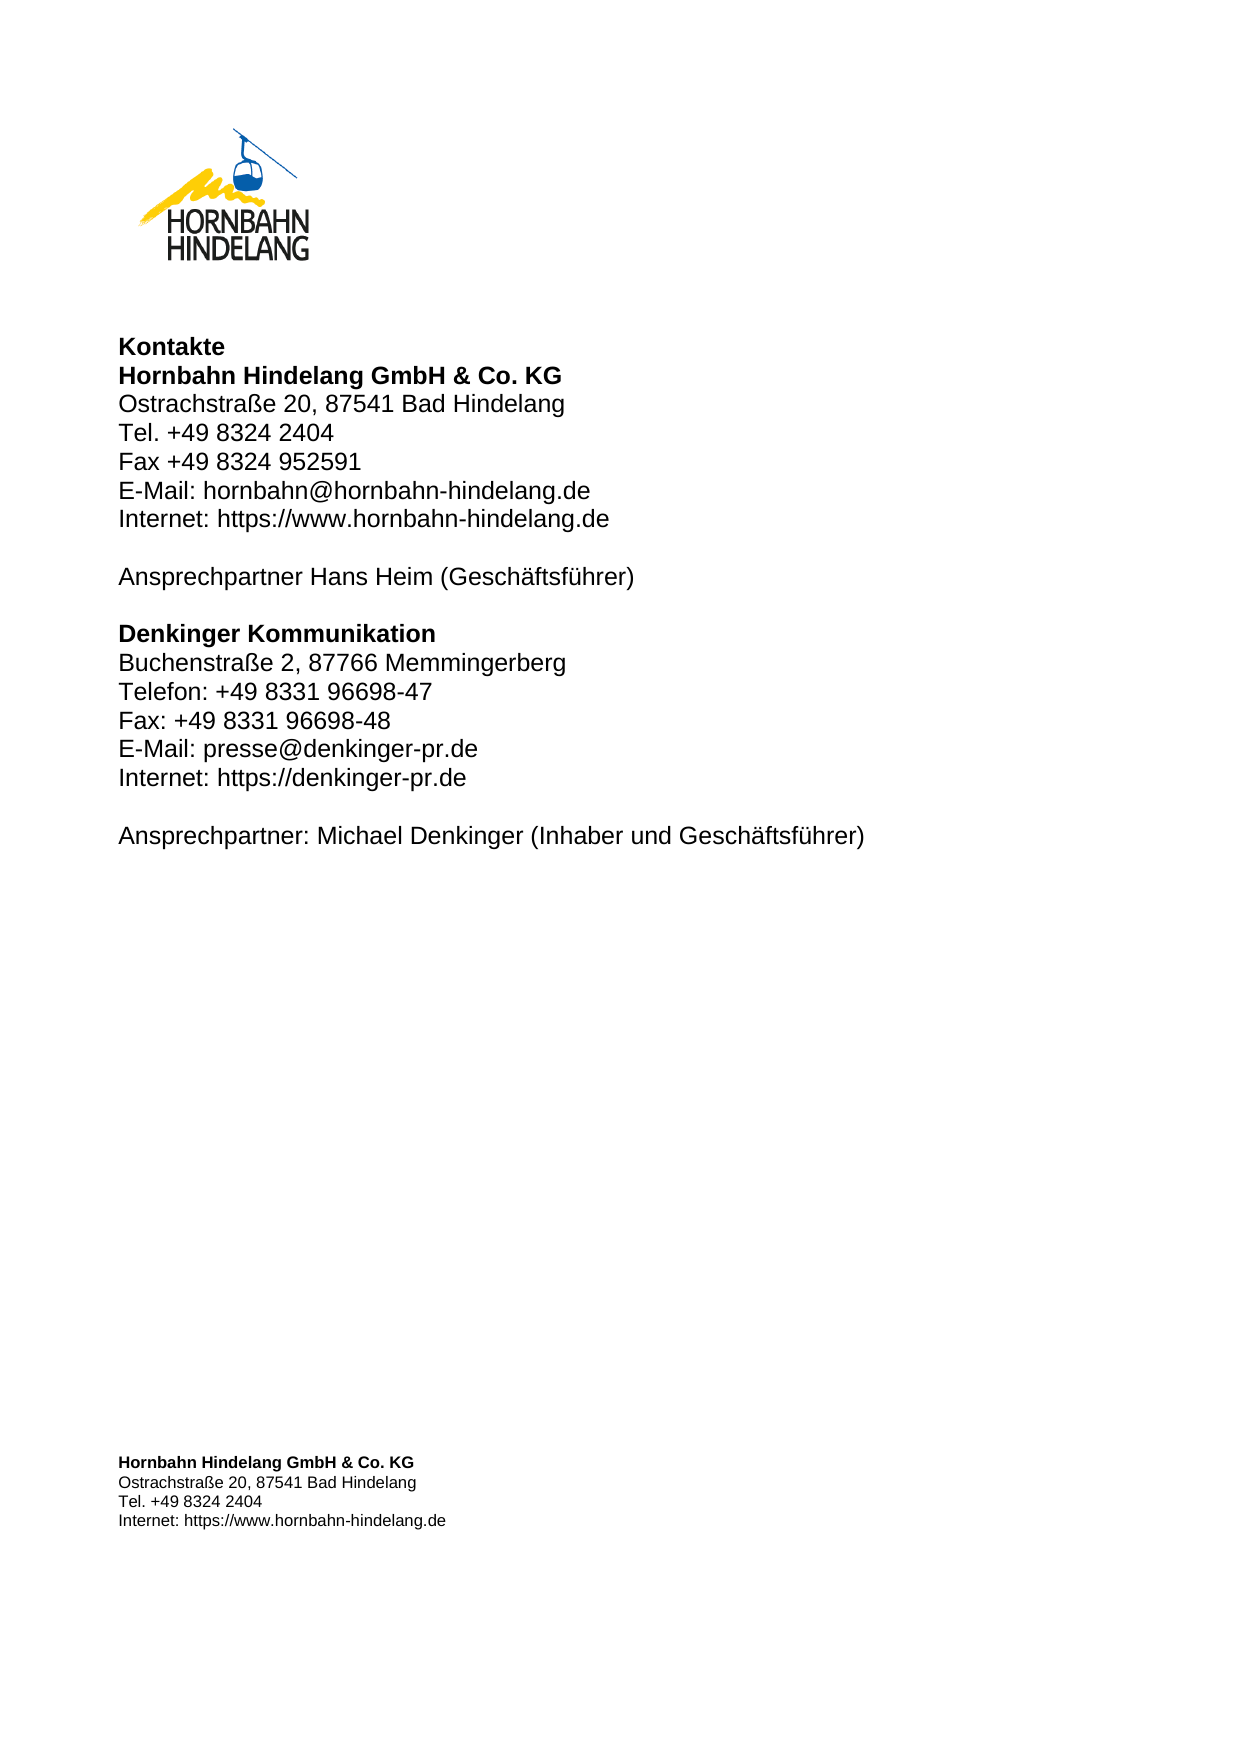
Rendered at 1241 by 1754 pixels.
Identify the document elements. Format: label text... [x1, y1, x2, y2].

text E-Mail: hornbahn@hornbahn-hindelang.de [118, 476, 1048, 504]
text Telefon: +49 8331 96698-47 [118, 677, 1048, 706]
text Ostrachstraße 20, 87541 Bad Hindelang [118, 389, 1048, 418]
text Internet: https://denkinger-pr.de [118, 763, 1048, 792]
text Buchenstraße 2, 87766 Memmingerberg [118, 648, 1048, 677]
text Ansprechpartner: Michael Denkinger (Inhaber und Geschäftsführer) [118, 821, 1048, 849]
text Hornbahn Hindelang GmbH & Co. KG [118, 361, 1048, 389]
text Denkinger Kommunikation [118, 619, 1048, 648]
text Internet: https://www.hornbahn-hindelang.de [118, 504, 1048, 533]
text Tel. +49 8324 2404 [118, 418, 1048, 447]
text Fax +49 8324 952591 [118, 447, 1048, 476]
text E-Mail: presse@denkinger-pr.de [118, 734, 1048, 763]
text Fax: +49 8331 96698-48 [118, 706, 1048, 734]
text Ansprechpartner Hans Heim (Geschäftsführer) [118, 562, 1048, 591]
picture [124, 118, 335, 275]
